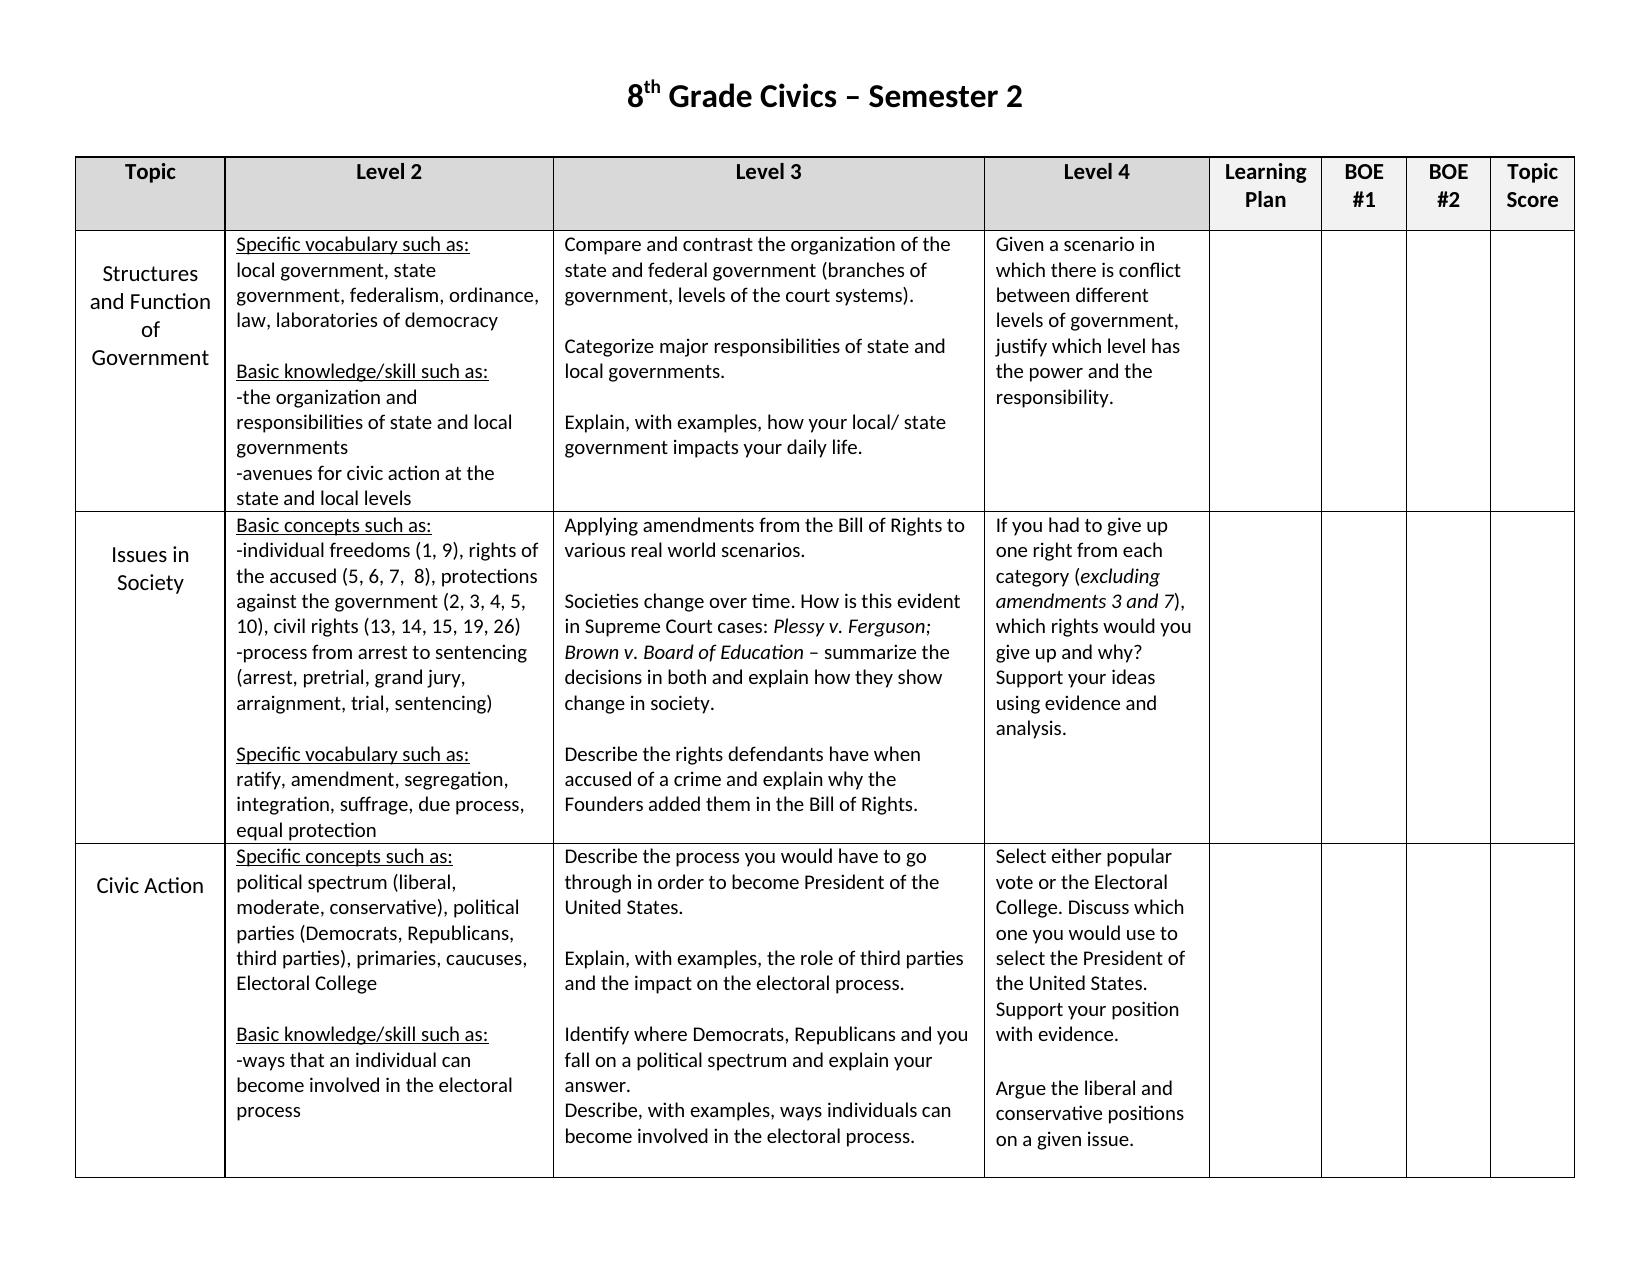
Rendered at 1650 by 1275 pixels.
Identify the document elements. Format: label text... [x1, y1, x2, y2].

table_cell [1210, 512, 1321, 842]
table_cell Compare and contrast the organization of the state and federal government (branches of government, levels of the court systems). Categorize major responsibilities of state and local governments. Explain, with examples, how your local/ state government impacts your daily life. [554, 231, 984, 511]
table_cell [1491, 512, 1574, 842]
table_cell Describe the process you would have to go through in order to become President of the United States. Explain, with examples, the role of third parties and the impact on the electoral process. Identify where Democrats, Republicans and you fall on a political spectrum and explain your answer. Describe, with examples, ways individuals can become involved in the electoral process. [554, 844, 984, 1177]
table_cell Basic concepts such as: -individual freedoms (1, 9), rights of the accused (5, 6, 7, 8), protections against the government (2, 3, 4, 5, 10), civil rights (13, 14, 15, 19, 26) -process from arrest to sentencing (arrest, pretrial, grand jury, arraignment, trial, sentencing) Specific vocabulary such as: ratify, amendment, segregation, integration, suffrage, due process, equal protection [226, 512, 553, 842]
table_header Level 4 [985, 158, 1209, 230]
table_cell Applying amendments from the Bill of Rights to various real world scenarios. Societies change over time. How is this evident in Supreme Court cases: Plessy v. Ferguson; Brown v. Board of Education – summarize the decisions in both and explain how they show change in society. Describe the rights defendants have when accused of a crime and explain why the Founders added them in the Bill of Rights. [554, 512, 984, 842]
table_header Topic [76, 158, 224, 230]
table_header Level 2 [226, 158, 553, 230]
table_cell [1322, 844, 1406, 1177]
table_cell Structures and Function of Government [76, 231, 224, 511]
table_cell [1407, 512, 1490, 842]
table_cell Given a scenario in which there is conflict between different levels of government, justify which level has the power and the responsibility. [985, 231, 1209, 511]
table_header Learning Plan [1210, 158, 1321, 230]
table_cell Specific vocabulary such as: local government, state government, federalism, ordinance, law, laboratories of democracy Basic knowledge/skill such as: -the organization and responsibilities of state and local governments -avenues for civic action at the state and local levels [226, 231, 553, 511]
table_cell [1210, 231, 1321, 511]
table_cell If you had to give up one right from each category (excluding amendments 3 and 7), which rights would you give up and why? Support your ideas using evidence and analysis. [985, 512, 1209, 842]
table_cell [1407, 231, 1490, 511]
text 8th Grade Civics – Semester 2 [75, 75, 1575, 116]
table_header Level 3 [554, 158, 984, 230]
table_cell [1322, 512, 1406, 842]
table_header Topic Score [1491, 158, 1574, 230]
table_cell Civic Action [76, 844, 224, 1177]
table_cell [1407, 844, 1490, 1177]
table_cell [1491, 231, 1574, 511]
table_cell Specific concepts such as: political spectrum (liberal, moderate, conservative), political parties (Democrats, Republicans, third parties), primaries, caucuses, Electoral College Basic knowledge/skill such as: -ways that an individual can become involved in the electoral process [226, 844, 553, 1177]
table_cell [1210, 844, 1321, 1177]
table_header BOE #2 [1407, 158, 1490, 230]
table_header BOE #1 [1322, 158, 1406, 230]
table_cell Issues in Society [76, 512, 224, 842]
table_cell Select either popular vote or the Electoral College. Discuss which one you would use to select the President of the United States. Support your position with evidence. Argue the liberal and conservative positions on a given issue. [985, 844, 1209, 1177]
table_cell [1322, 231, 1406, 511]
table_cell [1491, 844, 1574, 1177]
